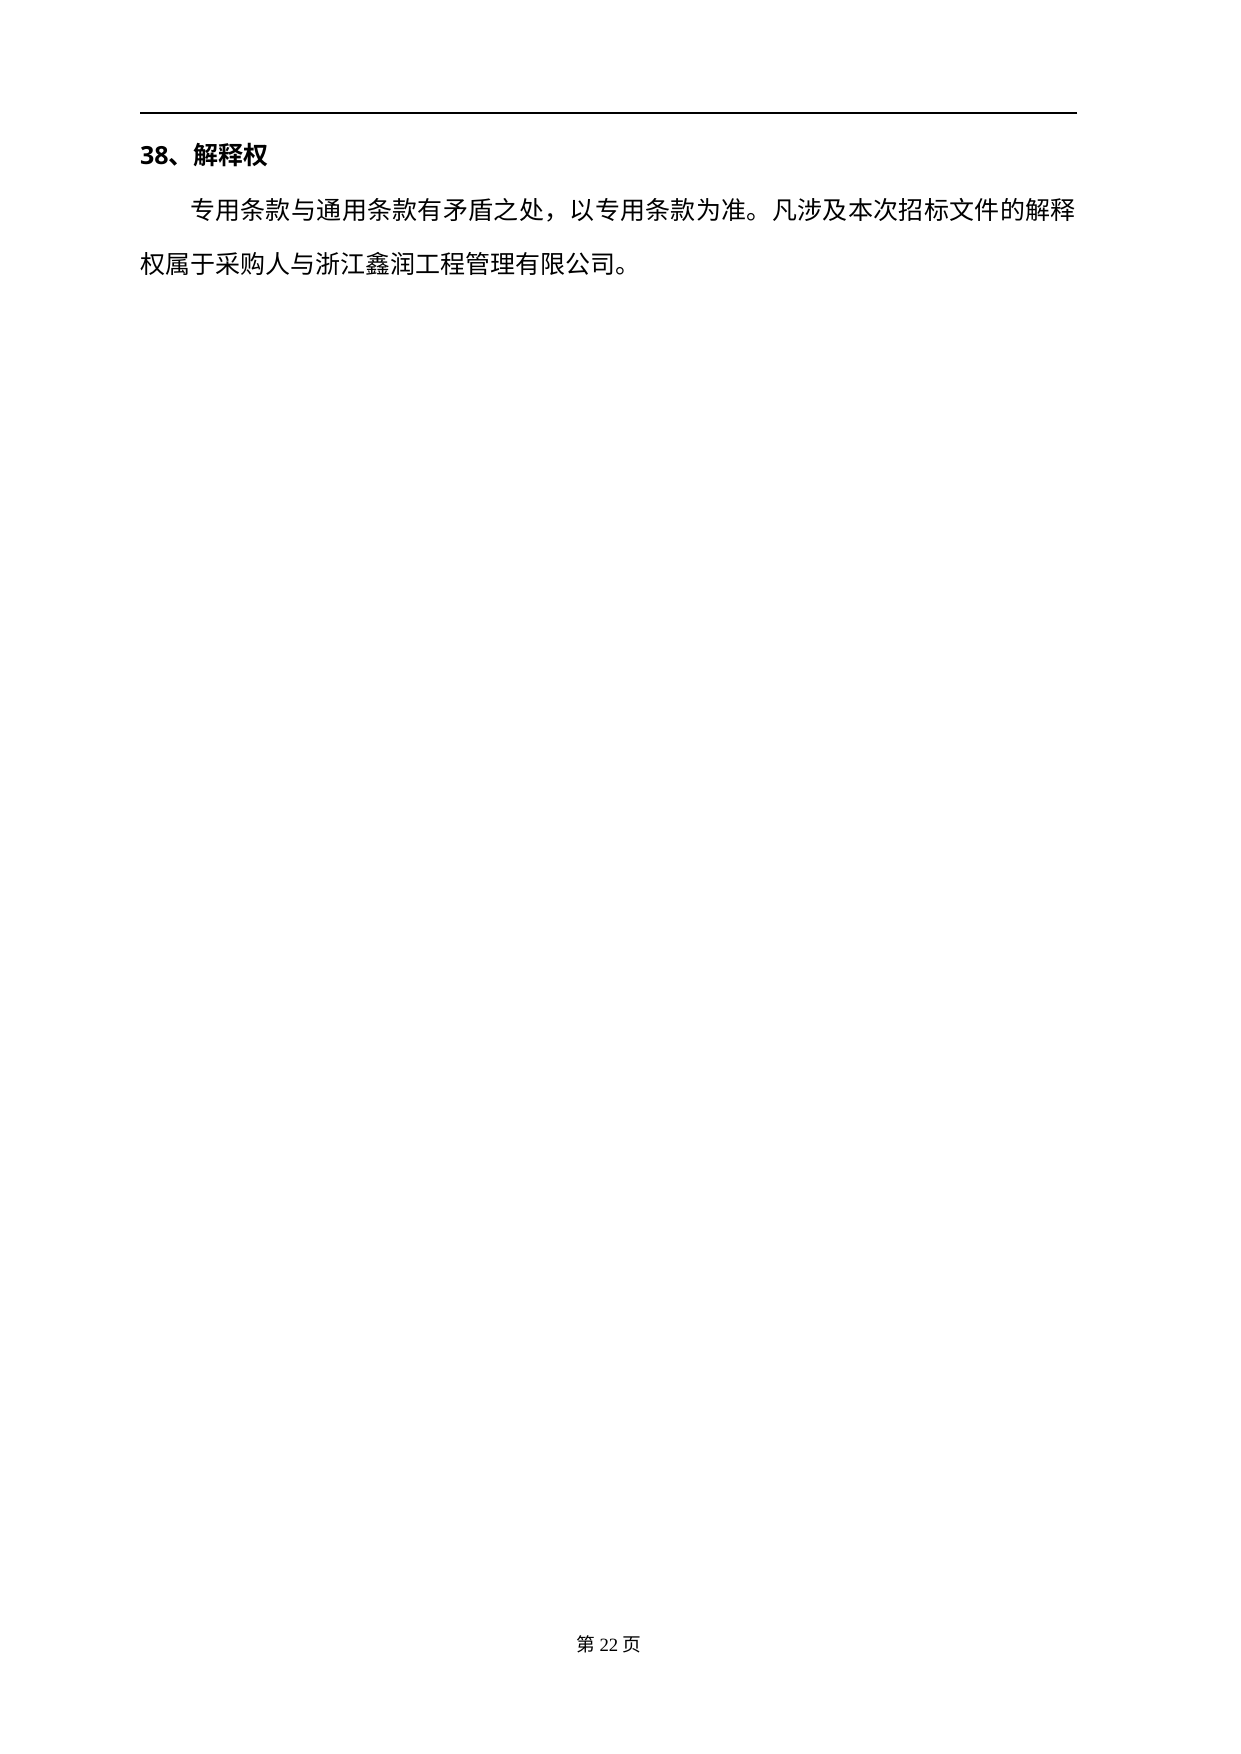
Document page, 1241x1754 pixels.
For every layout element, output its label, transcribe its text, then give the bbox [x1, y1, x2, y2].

text 38、解释权 [140, 136, 1077, 172]
text 专用条款与通用条款有矛盾之处，以专用条款为准。凡涉及本次招标文件的解释权属于采购人与浙江鑫润工程管理有限公司。 [140, 190, 1077, 281]
